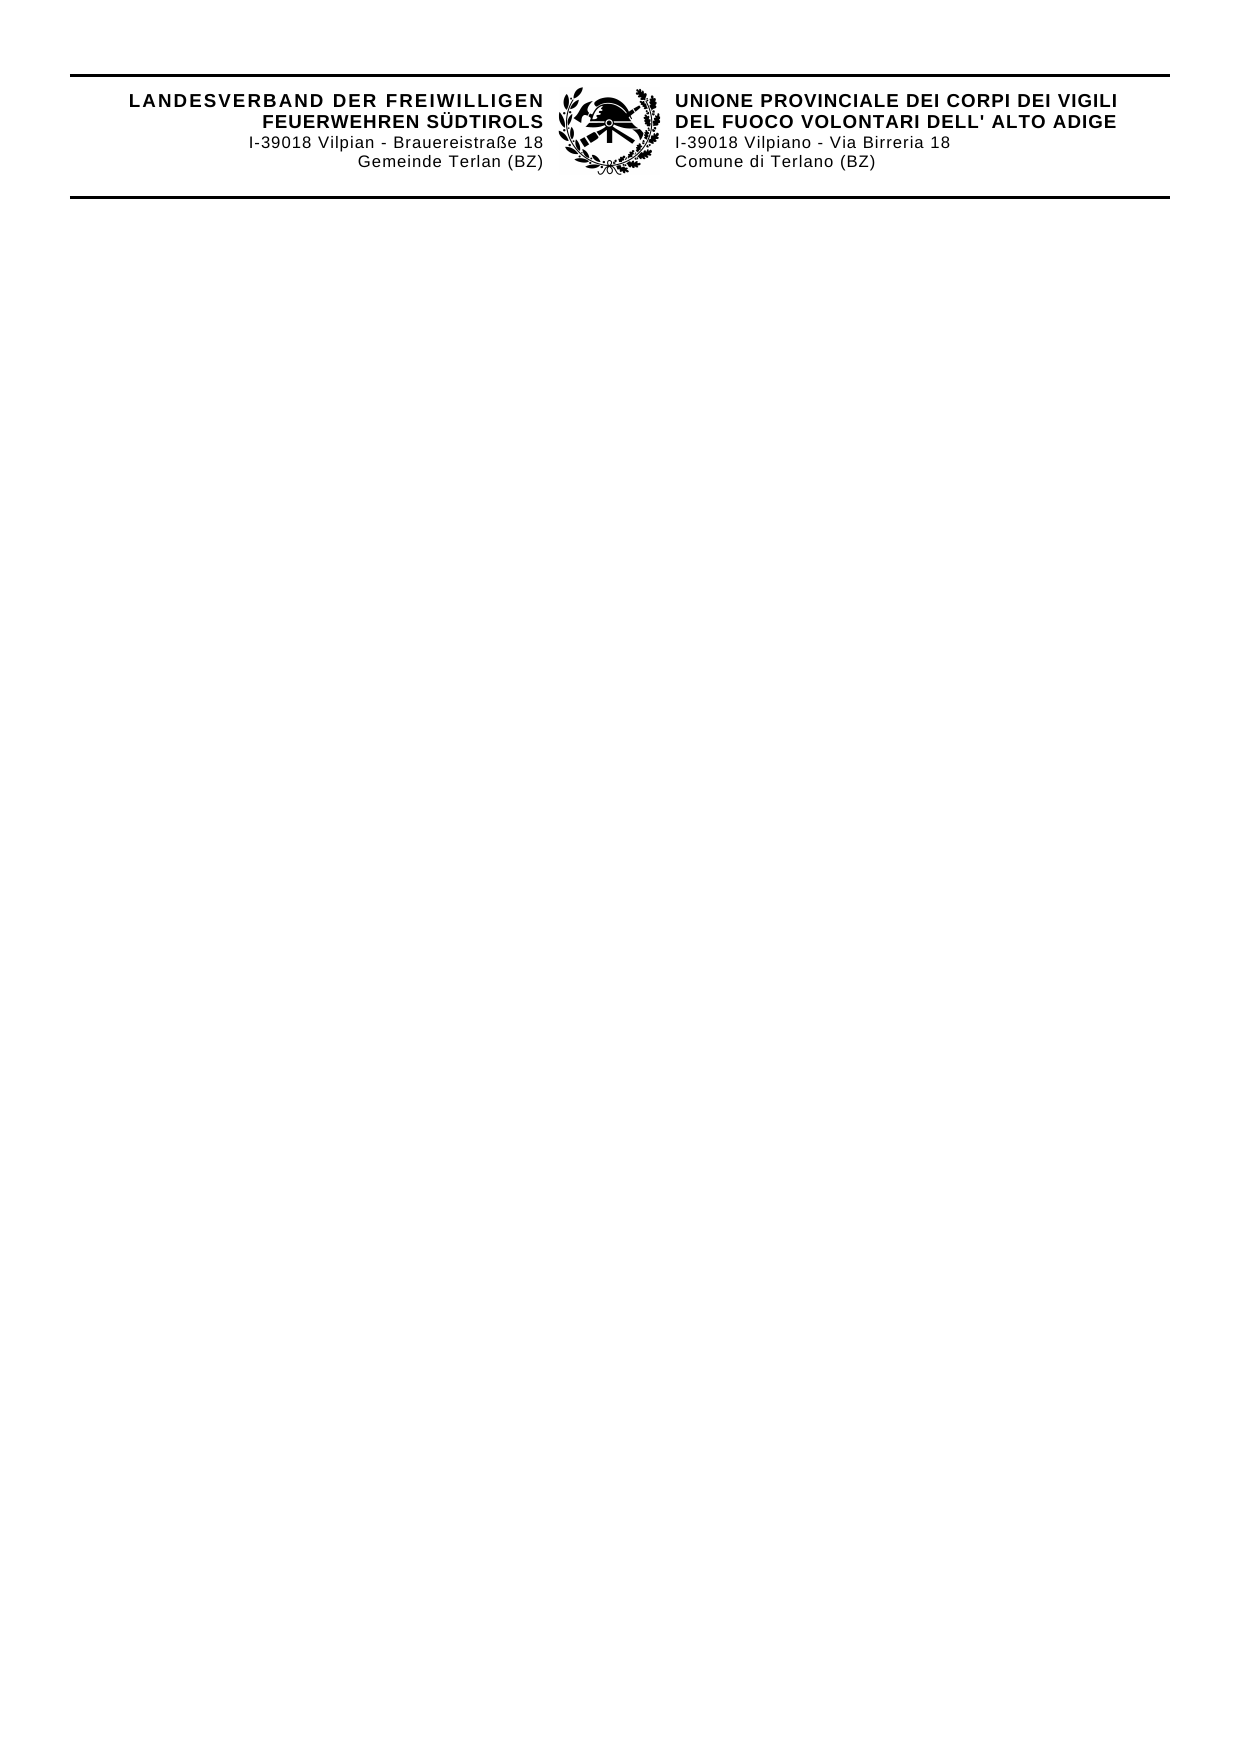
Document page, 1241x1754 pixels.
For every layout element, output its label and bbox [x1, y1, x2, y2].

picture [558, 87, 661, 175]
